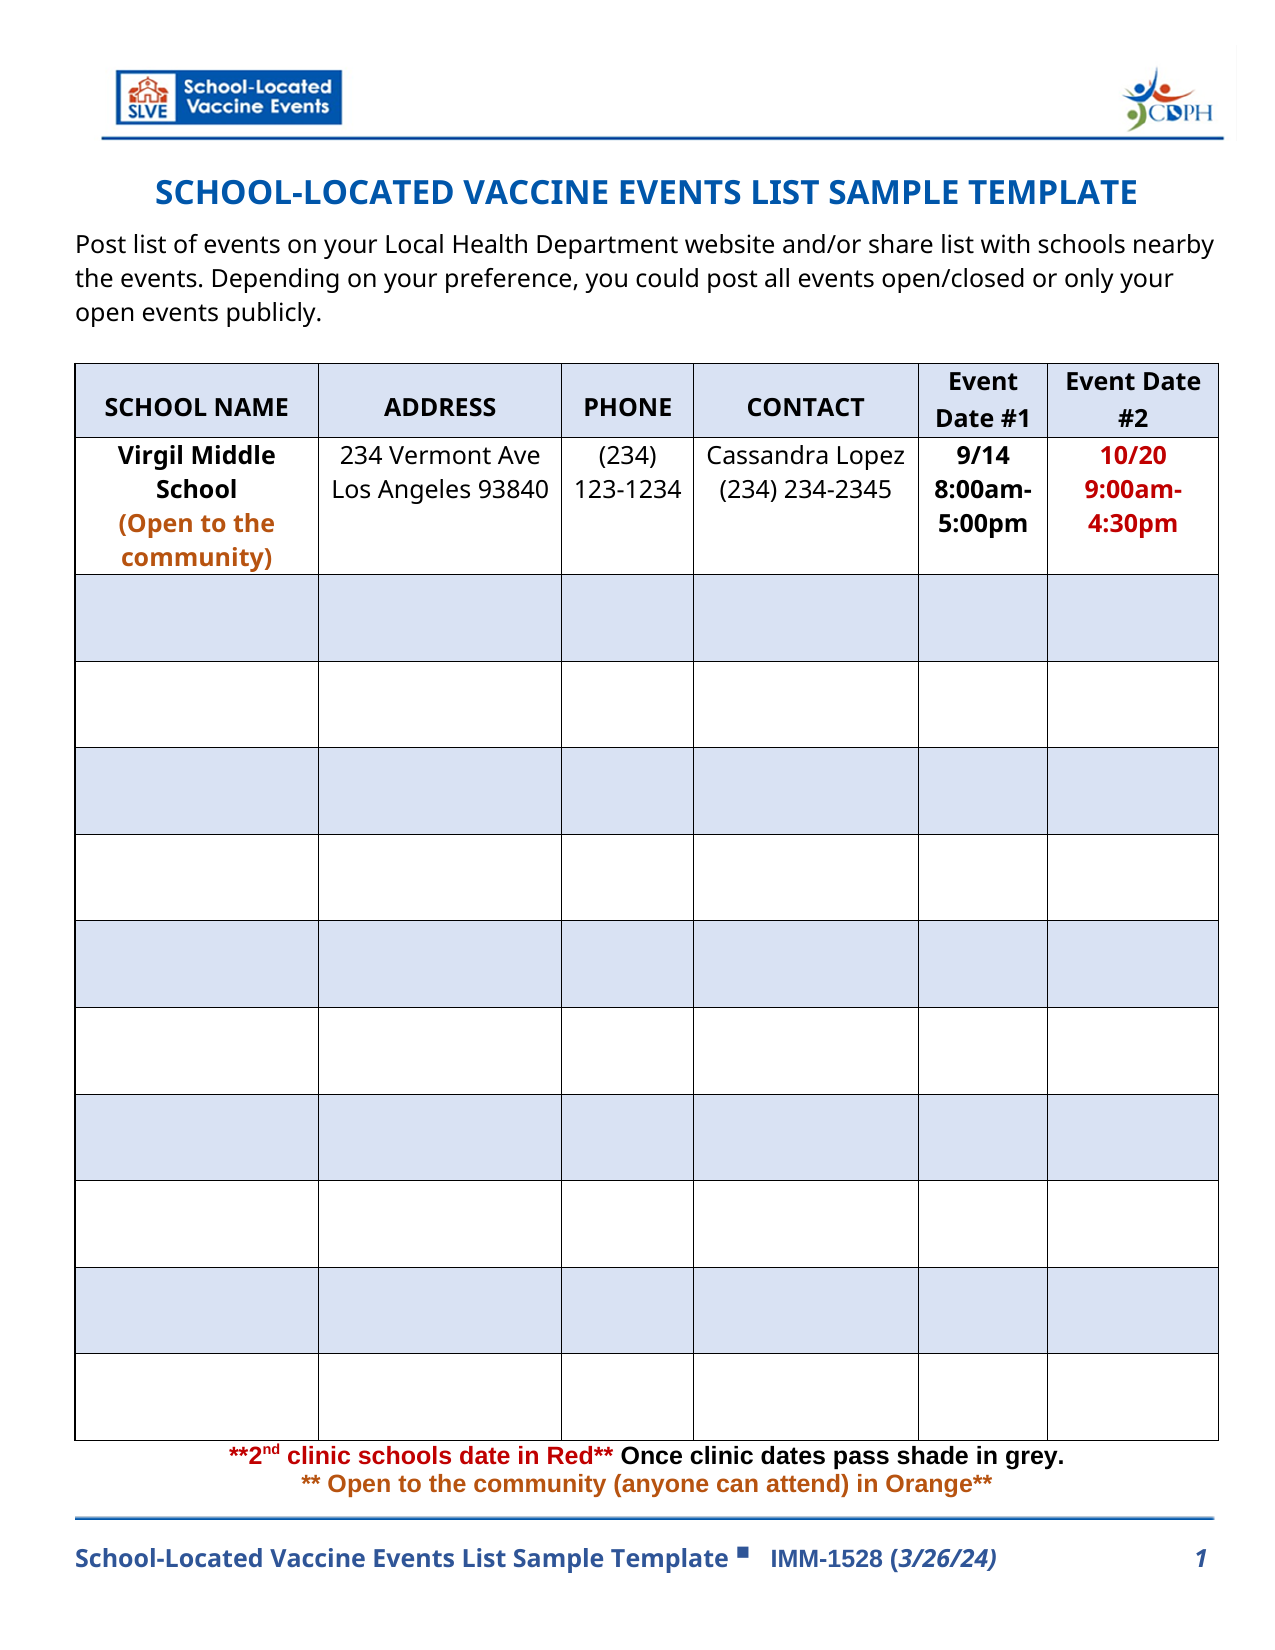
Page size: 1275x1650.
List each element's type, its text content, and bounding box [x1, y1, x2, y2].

table_cell [1048, 1095, 1218, 1180]
table_cell (234) 123-1234 [562, 438, 693, 574]
picture [75, 1512, 1219, 1520]
table_cell [694, 575, 918, 661]
table_cell [562, 662, 693, 747]
table_cell [562, 575, 693, 661]
table_cell [919, 1354, 1047, 1440]
text Post list of events on your Local Health Department website and/or share list with schools nearby the events. Depending on your preference, you could post all events open/closed or only your open events publicly. [75, 226, 1219, 328]
table_cell [1048, 835, 1218, 920]
table_cell [1048, 662, 1218, 747]
table_cell [319, 1095, 561, 1180]
table_cell [562, 921, 693, 1007]
table_cell [1048, 921, 1218, 1007]
table_cell [1048, 575, 1218, 661]
table_cell [1048, 1181, 1218, 1267]
table_cell [562, 835, 693, 920]
table_cell [919, 748, 1047, 834]
table_cell [319, 921, 561, 1007]
table_cell [319, 1181, 561, 1267]
table_cell [319, 835, 561, 920]
table_cell [76, 1354, 318, 1440]
table_cell Cassandra Lopez (234) 234-2345 [694, 438, 918, 574]
table_cell [319, 748, 561, 834]
table_cell [319, 575, 561, 661]
table_header CONTACT [694, 364, 918, 437]
table_cell [76, 1095, 318, 1180]
table_header Event Date #2 [1048, 364, 1218, 437]
table_header Event Date #1 [919, 364, 1047, 437]
table_cell [919, 1008, 1047, 1093]
table_cell [919, 835, 1047, 920]
text SCHOOL-LOCATED VACCINE EVENTS LIST SAMPLE TEMPLATE [75, 169, 1219, 214]
table_cell [694, 1354, 918, 1440]
table_header SCHOOL NAME [76, 364, 318, 437]
table_cell [562, 748, 693, 834]
table_cell [76, 662, 318, 747]
table_cell [694, 1268, 918, 1353]
text ** Open to the community (anyone can attend) in Orange** [75, 1469, 1219, 1498]
table_cell [1048, 748, 1218, 834]
table_cell [694, 748, 918, 834]
table_cell [319, 1008, 561, 1093]
picture [93, 45, 1237, 141]
table_cell Virgil Middle School (Open to the community) [76, 438, 318, 574]
table_cell [919, 1095, 1047, 1180]
table_cell [562, 1181, 693, 1267]
table_cell [919, 575, 1047, 661]
table_cell [694, 1095, 918, 1180]
table_cell [562, 1354, 693, 1440]
table_cell [562, 1008, 693, 1093]
table_cell [919, 921, 1047, 1007]
table_cell [919, 1181, 1047, 1267]
table_cell [319, 1268, 561, 1353]
table_cell [694, 1181, 918, 1267]
text **2nd clinic schools date in Red** Once clinic dates pass shade in grey. [75, 1441, 1219, 1469]
table_cell [319, 1354, 561, 1440]
table_cell [76, 748, 318, 834]
table_cell [694, 662, 918, 747]
table_cell [1048, 1354, 1218, 1440]
table_header PHONE [562, 364, 693, 437]
table_cell [319, 662, 561, 747]
table_cell [76, 921, 318, 1007]
table_cell 9/14 8:00am-5:00pm [919, 438, 1047, 574]
table_cell 234 Vermont Ave Los Angeles 93840 [319, 438, 561, 574]
table_cell [76, 1268, 318, 1353]
table_cell [76, 835, 318, 920]
table_cell [76, 575, 318, 661]
table_cell [76, 1181, 318, 1267]
table_cell [1048, 1008, 1218, 1093]
table_cell [694, 1008, 918, 1093]
table_cell 10/20 9:00am-4:30pm [1048, 438, 1218, 574]
table_cell [76, 1008, 318, 1093]
table_header ADDRESS [319, 364, 561, 437]
table_cell [694, 921, 918, 1007]
table_cell [919, 1268, 1047, 1353]
table_cell [562, 1095, 693, 1180]
table_cell [694, 835, 918, 920]
table_cell [562, 1268, 693, 1353]
table_cell [919, 662, 1047, 747]
table_cell [1048, 1268, 1218, 1353]
